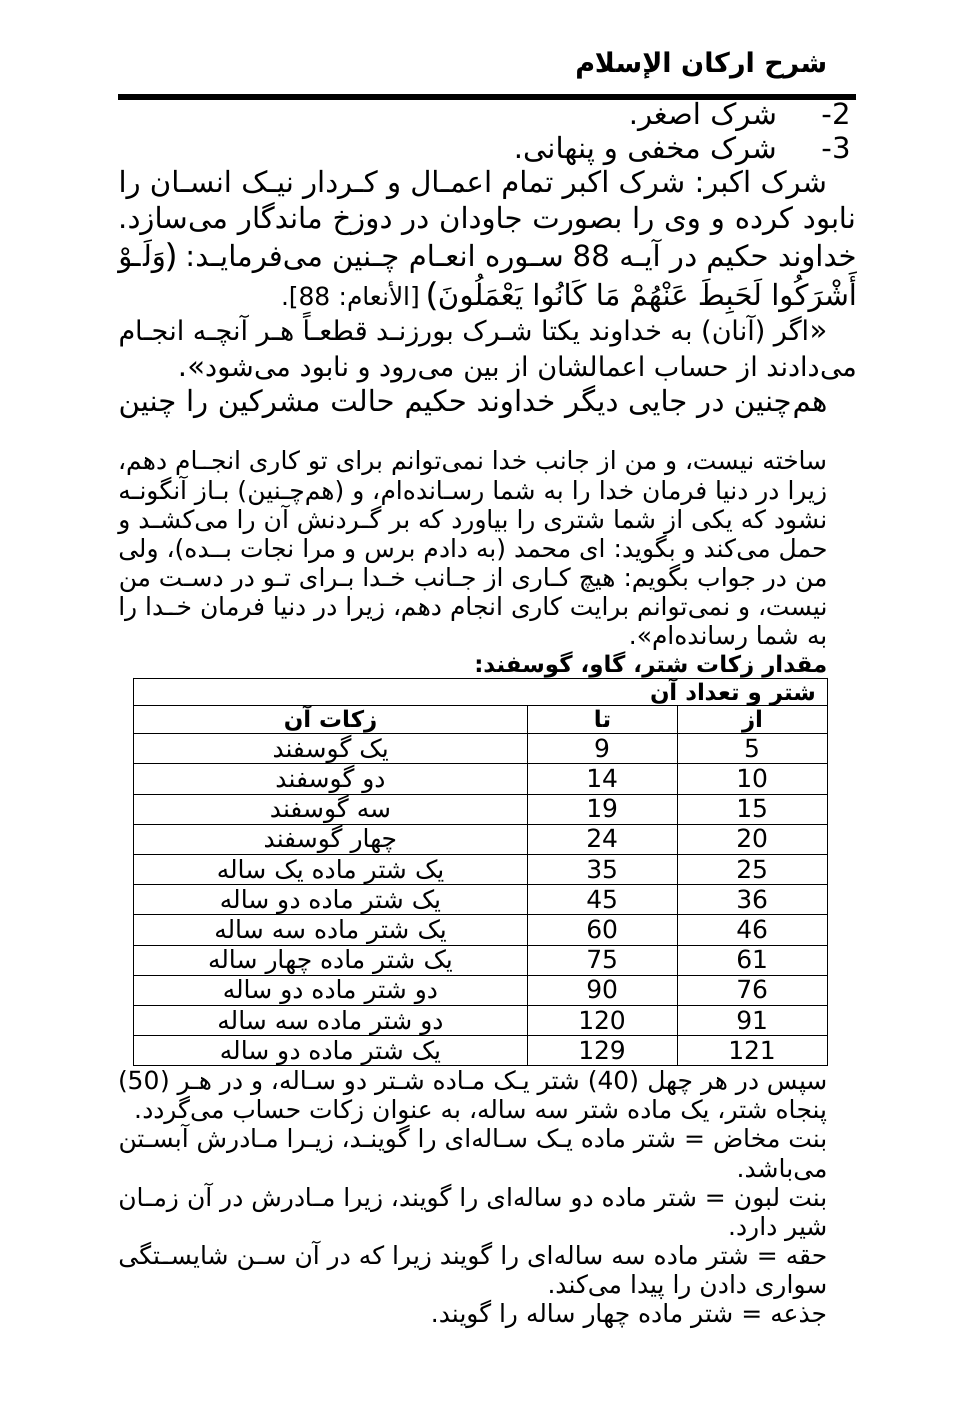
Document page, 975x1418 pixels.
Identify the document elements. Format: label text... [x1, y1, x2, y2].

text شرک اکبر: شرک اکبر تمام اعمال و کردار نیک انسان را نابود کرده و وى را بصورت جاودان در دوزخ ماندگار می‌سازد. خداوند حکیم در آیه 88 سوره انعام چنین می‌فرماید: ﴿وَلَوْ أَشْرَكُوا لَحَبِطَ عَنْهُمْ مَا كَانُوا يَعْمَلُونَ﴾ [الأنعام: 88]. [118, 166, 857, 313]
list شرک مخفى و پنهانى. [118, 132, 821, 166]
text «‌اگر (آنان) به خداوند یکتا شرک بورزند قطعاً‌ هر آنچه انجام می‌دادند از حساب اعمالشان از بین می‌رود و نابود می‌شود»‌. [118, 313, 857, 384]
list شرک اصغر. [118, 98, 821, 132]
